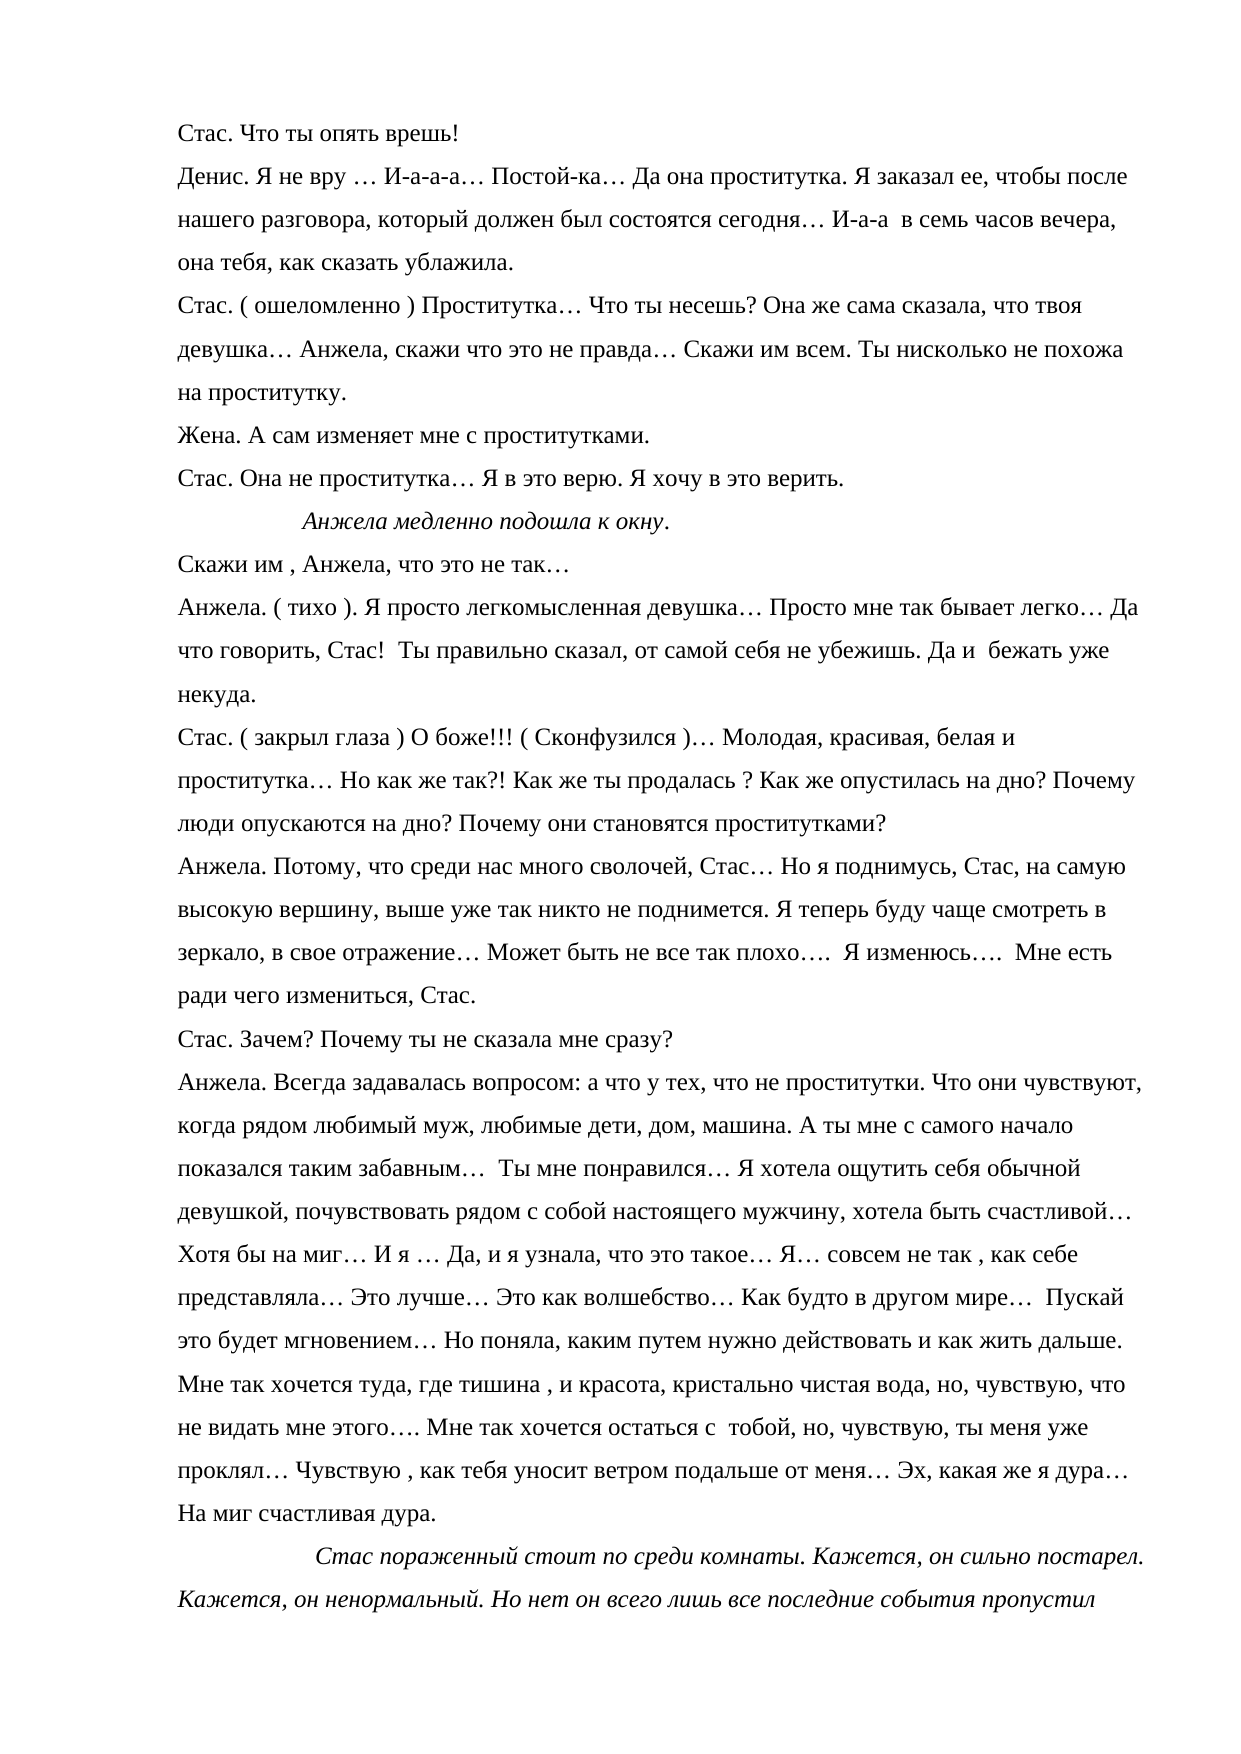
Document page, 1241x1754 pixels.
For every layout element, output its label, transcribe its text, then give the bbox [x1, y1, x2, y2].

text Жена. А сам изменяет мне с проститутками. [177, 420, 1152, 449]
text Стас. Зачем? Почему ты не сказала мне сразу? [177, 1024, 1152, 1052]
text Анжела. ( тихо ). Я просто легкомысленная девушка… Просто мне так бывает легко… Да что говорить, Стас! Ты правильно сказал, от самой себя не убежишь. Да и бежать уже некуда. [177, 592, 1152, 707]
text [177, 1541, 1152, 1613]
text Стас. ( закрыл глаза ) О боже!!! ( Сконфузился )… Молодая, красивая, белая и проститутка… Но как же так?! Как же ты продалась ? Как же опустилась на дно? Почему люди опускаются на дно? Почему они становятся проститутками? [177, 722, 1152, 837]
text Стас. Что ты опять врешь! [177, 118, 1152, 147]
text Анжела. Всегда задавалась вопросом: а что у тех, что не проститутки. Что они чувствуют, когда рядом любимый муж, любимые дети, дом, машина. А ты мне с самого начало показался таким забавным… Ты мне понравился… Я хотела ощутить себя обычной девушкой, почувствовать рядом с собой настоящего мужчину, хотела быть счастливой… Хотя бы на миг… И я … Да, и я узнала, что это такое… Я… совсем не так , как себе представляла… Это лучше… Это как волшебство… Как будто в другом мире… Пускай это будет мгновением… Но поняла, каким путем нужно действовать и как жить дальше. Мне так хочется туда, где тишина , и красота, кристально чистая вода, но, чувствую, что не видать мне этого…. Мне так хочется остаться с тобой, но, чувствую, ты меня уже проклял… Чувствую , как тебя уносит ветром подальше от меня… Эх, какая же я дура… На миг счастливая дура. [177, 1067, 1152, 1527]
text Стас. Она не проститутка… Я в это верю. Я хочу в это верить. [177, 463, 1152, 492]
text Денис. Я не вру … И-а-а-а… Постой-ка… Да она проститутка. Я заказал ее, чтобы после нашего разговора, который должен был состоятся сегодня… И-а-а в семь часов вечера, она тебя, как сказать ублажила. [177, 161, 1152, 276]
text Анжела. Потому, что среди нас много сволочей, Стас… Но я поднимусь, Стас, на самую высокую вершину, выше уже так никто не поднимется. Я теперь буду чаще смотреть в зеркало, в свое отражение… Может быть не все так плохо…. Я изменюсь…. Мне есть ради чего измениться, Стас. [177, 851, 1152, 1009]
text Анжела медленно подошла к окну. [177, 506, 1152, 535]
text Скажи им , Анжела, что это не так… [177, 549, 1152, 578]
text Стас. ( ошеломленно ) Проститутка… Что ты несешь? Она же сама сказала, что твоя девушка… Анжела, скажи что это не правда… Скажи им всем. Ты нисколько не похожа на проститутку. [177, 291, 1152, 406]
